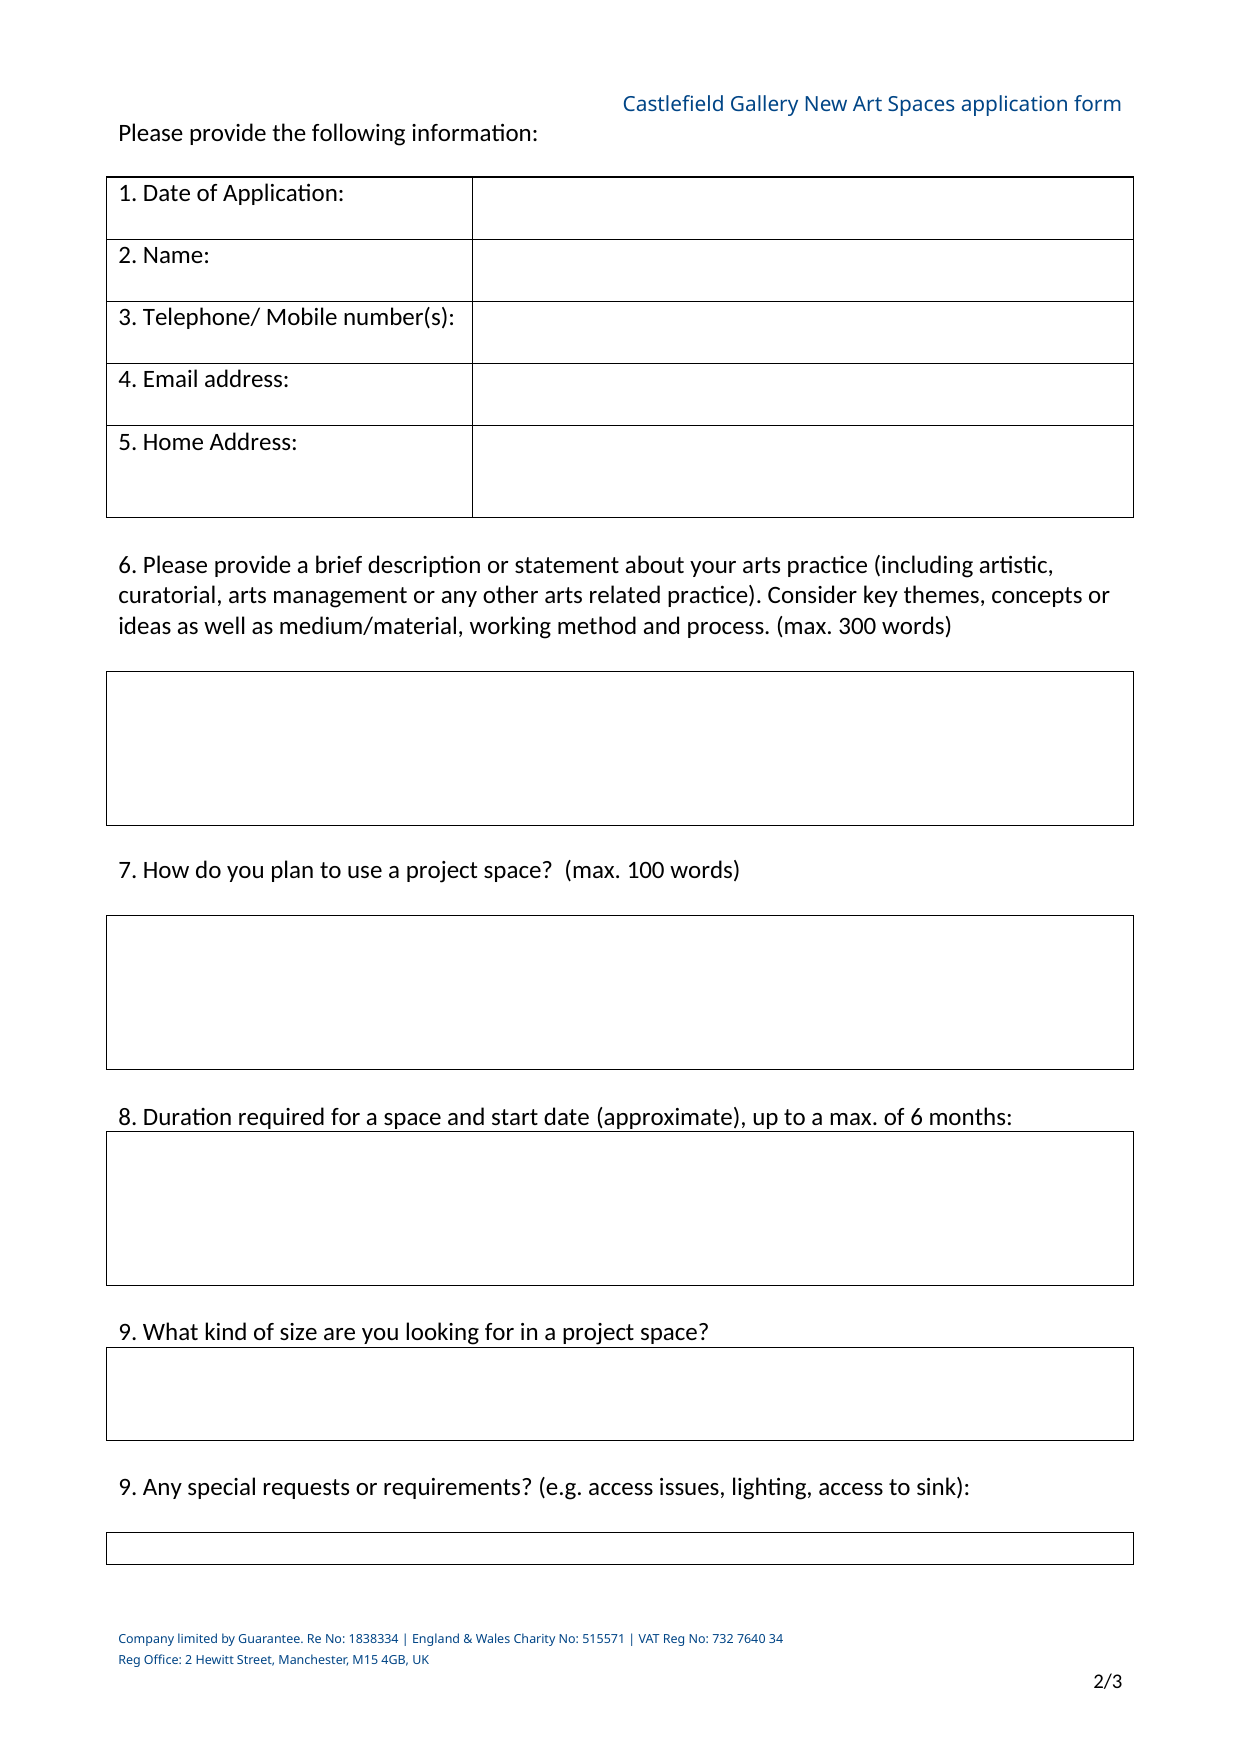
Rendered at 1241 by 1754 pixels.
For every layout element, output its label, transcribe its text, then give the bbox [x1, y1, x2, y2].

table_cell 2. Name: [107, 240, 472, 301]
table_cell [473, 364, 1133, 425]
table_header 1. Date of Application: [107, 178, 472, 238]
table_cell [473, 426, 1133, 517]
text 6. Please provide a brief description or statement about your arts practice (including artistic, curatorial, arts management or any other arts related practice). Consider key themes, concepts or ideas as well as medium/material, working method and process. (max. 300 words) [118, 549, 1122, 640]
table_header [473, 178, 1133, 238]
text 9. What kind of size are you looking for in a project space? [118, 1316, 1122, 1347]
table_cell [473, 302, 1133, 363]
table_header [107, 916, 1133, 1069]
text 8. Duration required for a space and start date (approximate), up to a max. of 6 months: [118, 1101, 1122, 1131]
text Please provide the following information: [118, 117, 1122, 176]
table_header [107, 1132, 1133, 1285]
table_header [107, 1348, 1133, 1439]
table_cell [473, 240, 1133, 301]
table_header [107, 672, 1133, 824]
text 7. How do you plan to use a project space? (max. 100 words) [118, 854, 1122, 885]
table_cell 5. Home Address: [107, 426, 472, 517]
text 9. Any special requests or requirements? (e.g. access issues, lighting, access to sink): [118, 1471, 1122, 1532]
table_header [107, 1533, 1133, 1564]
table_cell 4. Email address: [107, 364, 472, 425]
table_cell 3. Telephone/ Mobile number(s): [107, 302, 472, 363]
